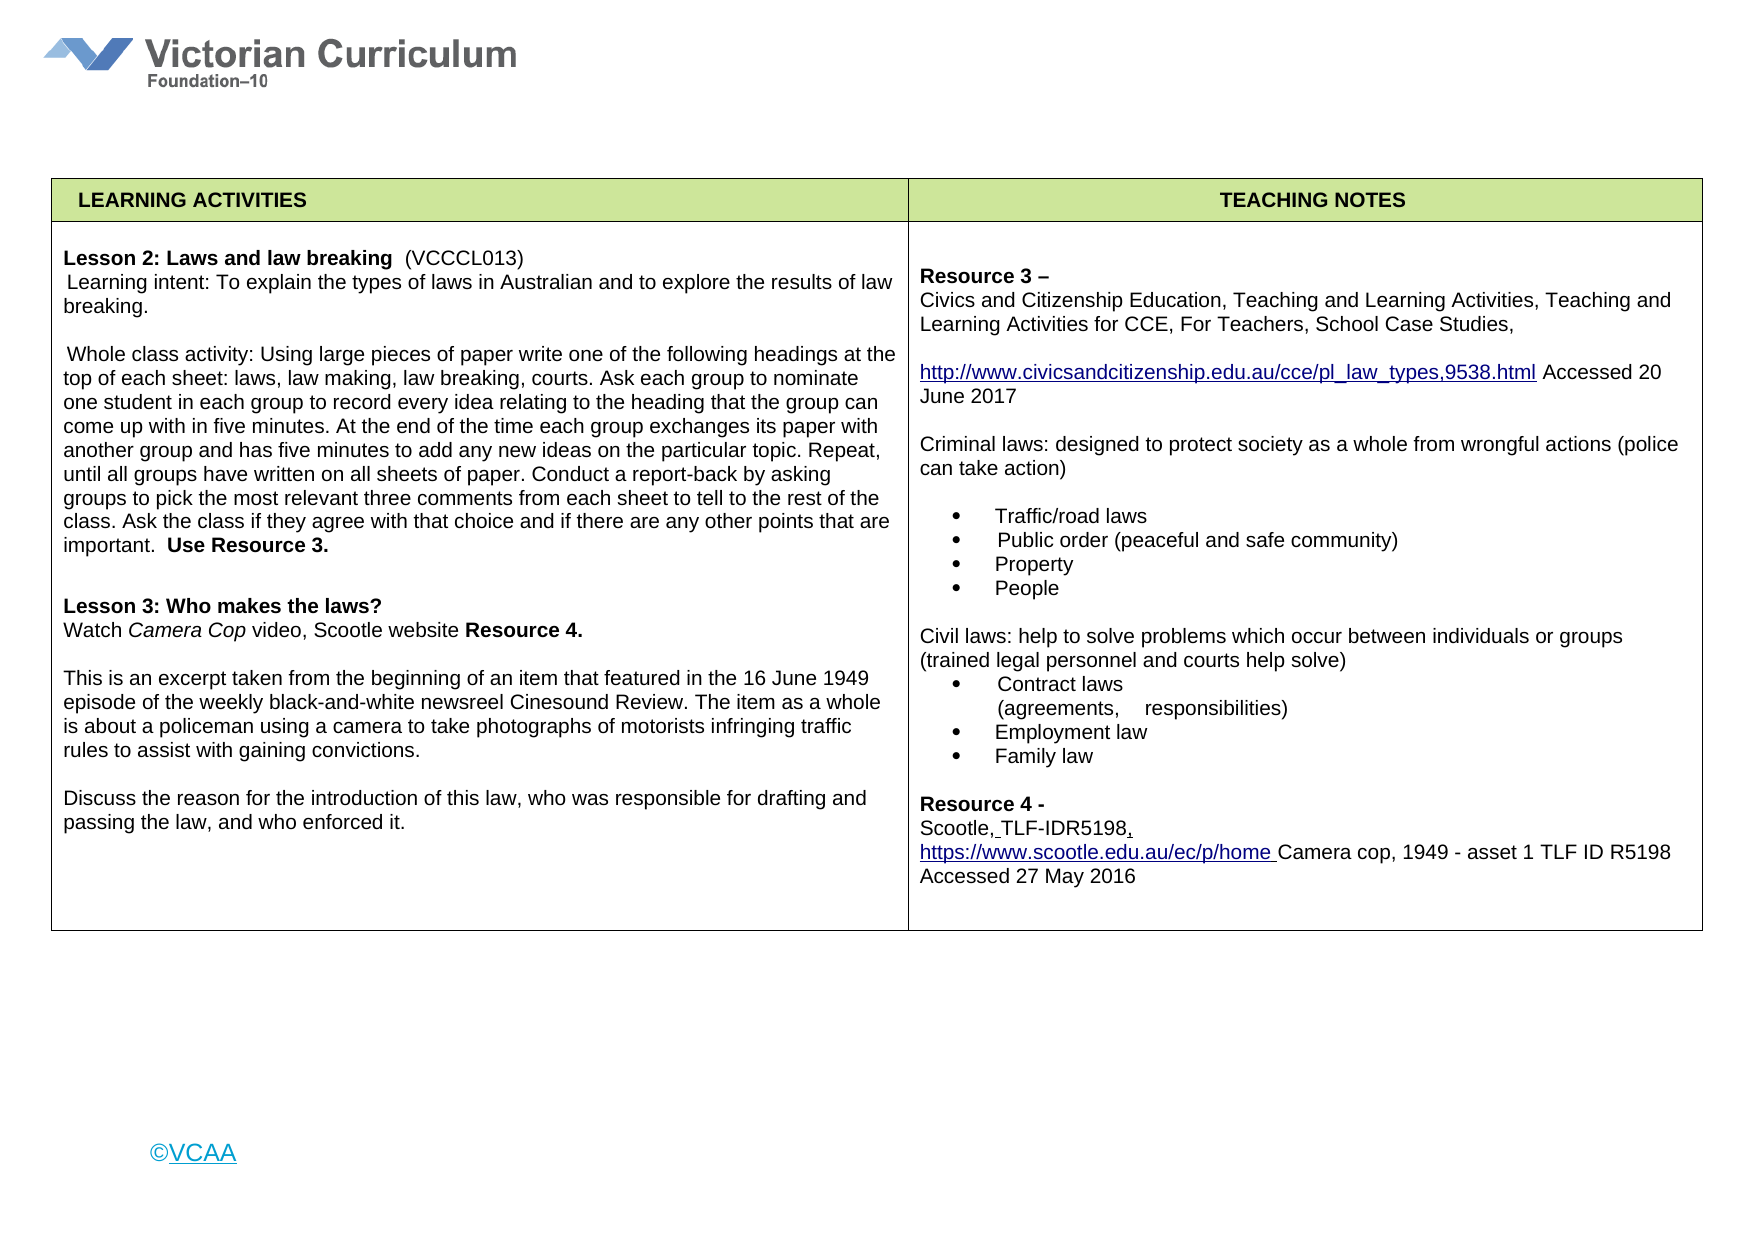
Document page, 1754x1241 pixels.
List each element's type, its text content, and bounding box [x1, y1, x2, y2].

table_header LEARNING ACTIVITIES [52, 179, 908, 221]
table_cell Lesson 2: Laws and law breaking (VCCCL013) Learning intent: To explain the types of laws in Australian and to explore the results of law breaking. Whole class activity: Using large pieces of paper write one of the following headings at the top of each sheet: laws, law making, law breaking, courts. Ask each group to nominate one student in each group to record every idea relating to the heading that the group can come up with in five minutes. At the end of the time each group exchanges its paper with another group and has five minutes to add any new ideas on the particular topic. Repeat, until all groups have written on all sheets of paper. Conduct a report-back by asking groups to pick the most relevant three comments from each sheet to tell to the rest of the class. Ask the class if they agree with that choice and if there are any other points that are important. Use Resource 3. Lesson 3: Who makes the laws? Watch Camera Cop video, Scootle website Resource 4. This is an excerpt taken from the beginning of an item that featured in the 16 June 1949 episode of the weekly black-and-white newsreel Cinesound Review. The item as a whole is about a policeman using a camera to take photographs of motorists infringing traffic rules to assist with gaining convictions. Discuss the reason for the introduction of this law, who was responsible for drafting and passing the law, and who enforced it. [52, 222, 908, 930]
table_cell Resource 3 – Civics and Citizenship Education, Teaching and Learning Activities, Teaching and Learning Activities for CCE, For Teachers, School Case Studies, http://www.civicsandcitizenship.edu.au/cce/pl_law_types,9538.html Accessed 20 June 2017 Criminal laws: designed to protect society as a whole from wrongful actions (police can take action) Traffic/road laws Public order (peaceful and safe community) Property People Civil laws: help to solve problems which occur between individuals or groups (trained legal personnel and courts help solve) Contract laws (agreements, responsibilities) Employment law Family law Resource 4 - Scootle, TLF-IDR5198, https://www.scootle.edu.au/ec/p/home Camera cop, 1949 - asset 1 TLF ID R5198 Accessed 27 May 2016 [909, 222, 1702, 930]
table_header TEACHING NOTES [909, 179, 1702, 221]
picture [42, 29, 532, 94]
